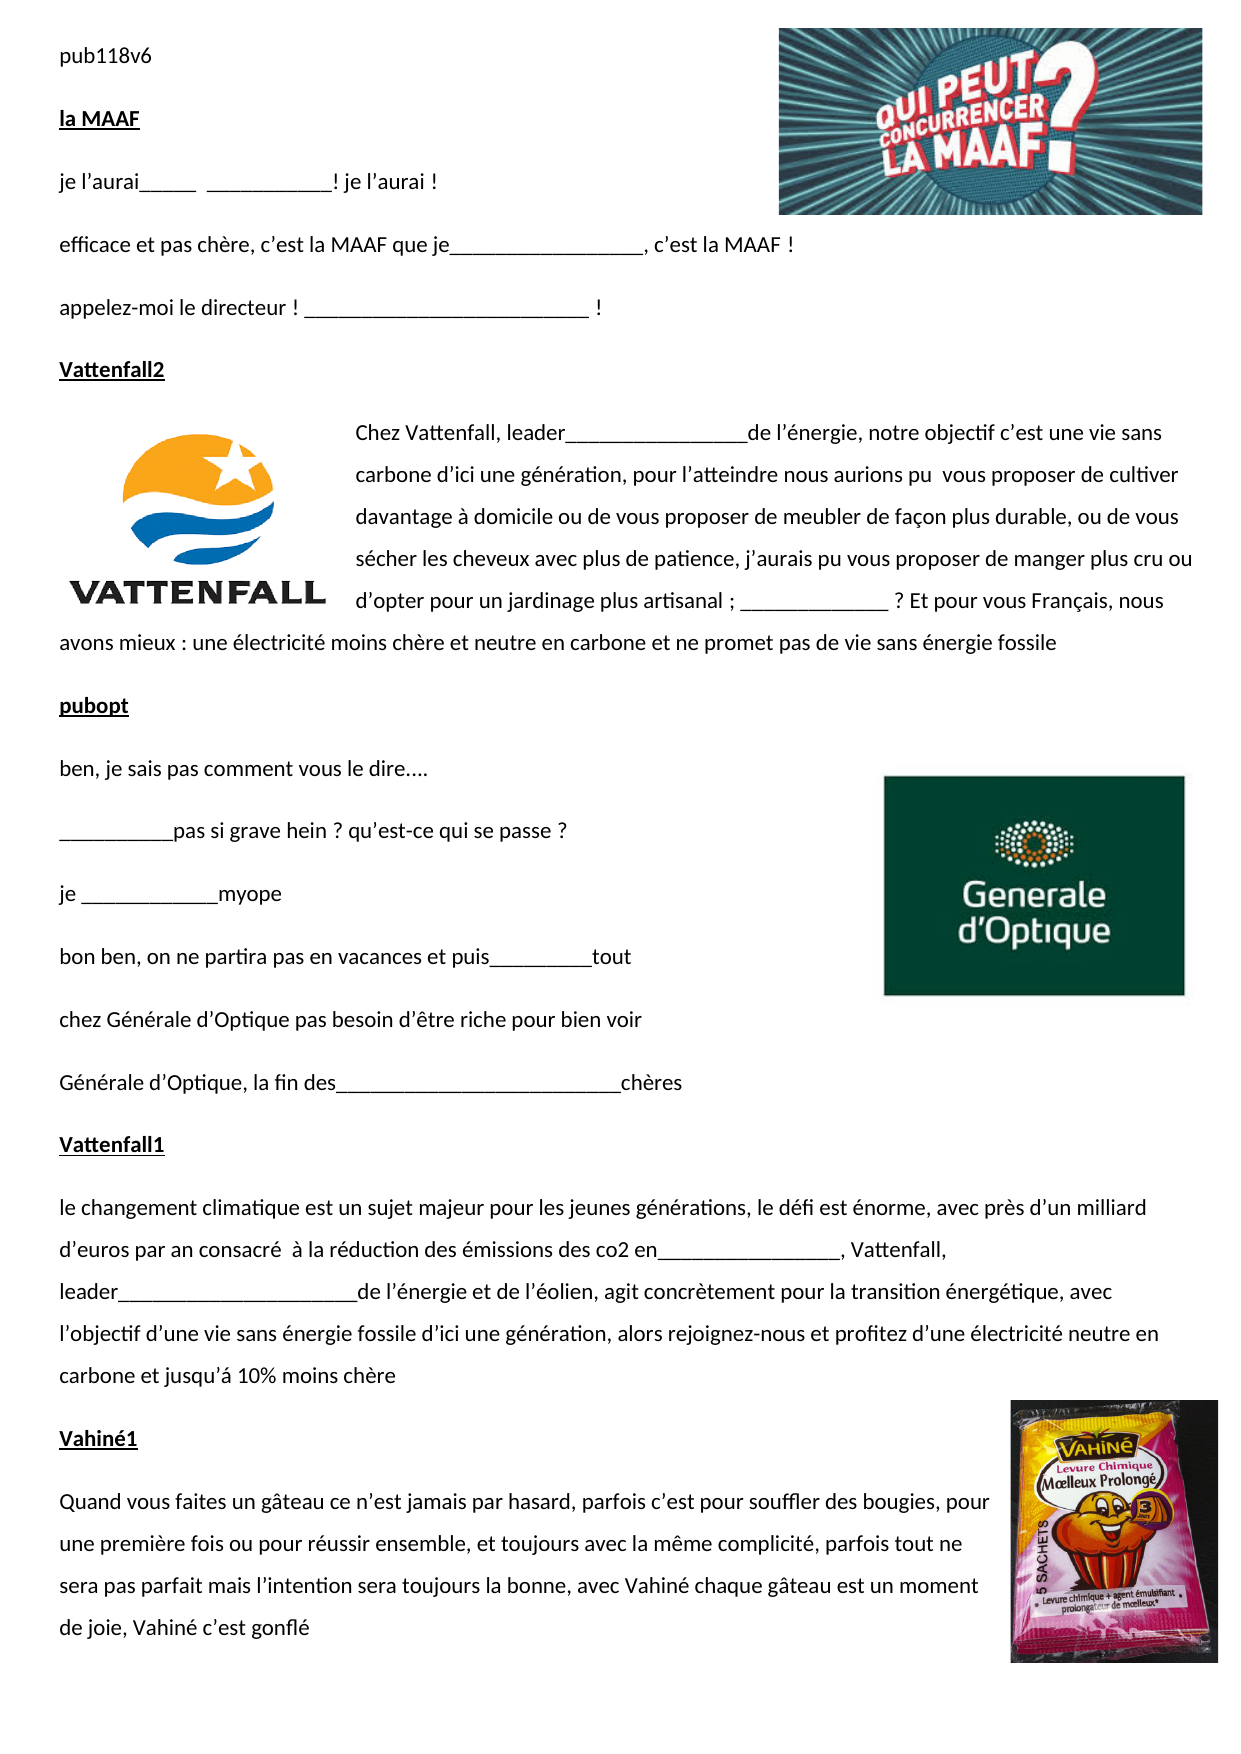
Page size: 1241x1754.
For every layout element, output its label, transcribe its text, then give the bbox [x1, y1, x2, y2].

text Chez Vattenfall, leader________________de l’énergie, notre objectif c’est une vie sans carbone d’ici une génération, pour l’atteindre nous aurions pu vous proposer de cultiver davantage à domicile ou de vous proposer de meubler de façon plus durable, ou de vous sécher les cheveux avec plus de patience, j’aurais pu vous proposer de manger plus cru ou d’opter pour un jardinage plus artisanal ; _____________ ? Et pour vous Français, nous avons mieux : une électricité moins chère et neutre en carbone et ne promet pas de vie sans énergie fossile [59, 418, 1199, 656]
text je l’aurai_____ ___________! je l’aurai ! [59, 167, 778, 195]
text bon ben, on ne partira pas en vacances et puis_________tout [59, 942, 872, 970]
picture [872, 764, 1197, 1008]
text Vattenfall1 [59, 1131, 1199, 1159]
text pubopt [59, 691, 1199, 719]
text je ____________myope [59, 879, 872, 907]
picture [778, 28, 1203, 215]
picture [59, 427, 337, 612]
text appelez-moi le directeur ! _________________________ ! [59, 293, 1199, 321]
text Quand vous faites un gâteau ce n’est jamais par hasard, parfois c’est pour souffler des bougies, pour une première fois ou pour réussir ensemble, et toujours avec la même complicité, parfois tout ne sera pas parfait mais l’intention sera toujours la bonne, avec Vahiné chaque gâteau est un moment de joie, Vahiné c’est gonflé [59, 1487, 1010, 1641]
text le changement climatique est un sujet majeur pour les jeunes générations, le défi est énorme, avec près d’un milliard d’euros par an consacré à la réduction des émissions des co2 en________________, Vattenfall, leader_____________________de l’énergie et de l’éolien, agit concrètement pour la transition énergétique, avec l’objectif d’une vie sans énergie fossile d’ici une génération, alors rejoignez-nous et profitez d’une électricité neutre en carbone et jusqu’á 10% moins chère [59, 1193, 1199, 1389]
text efficace et pas chère, c’est la MAAF que je_________________, c’est la MAAF ! [59, 230, 1199, 258]
text Vattenfall2 [59, 355, 1199, 383]
picture [1010, 1400, 1219, 1663]
text la MAAF [59, 104, 778, 132]
text ben, je sais pas comment vous le dire.... [59, 754, 1199, 782]
text chez Générale d’Optique pas besoin d’être riche pour bien voir [59, 1005, 1199, 1033]
text Vahiné1 [59, 1424, 1010, 1452]
text pub118v6 [59, 41, 778, 69]
text __________pas si grave hein ? qu’est-ce qui se passe ? [59, 817, 872, 844]
text Générale d’Optique, la fin des_________________________chères [59, 1068, 1199, 1096]
